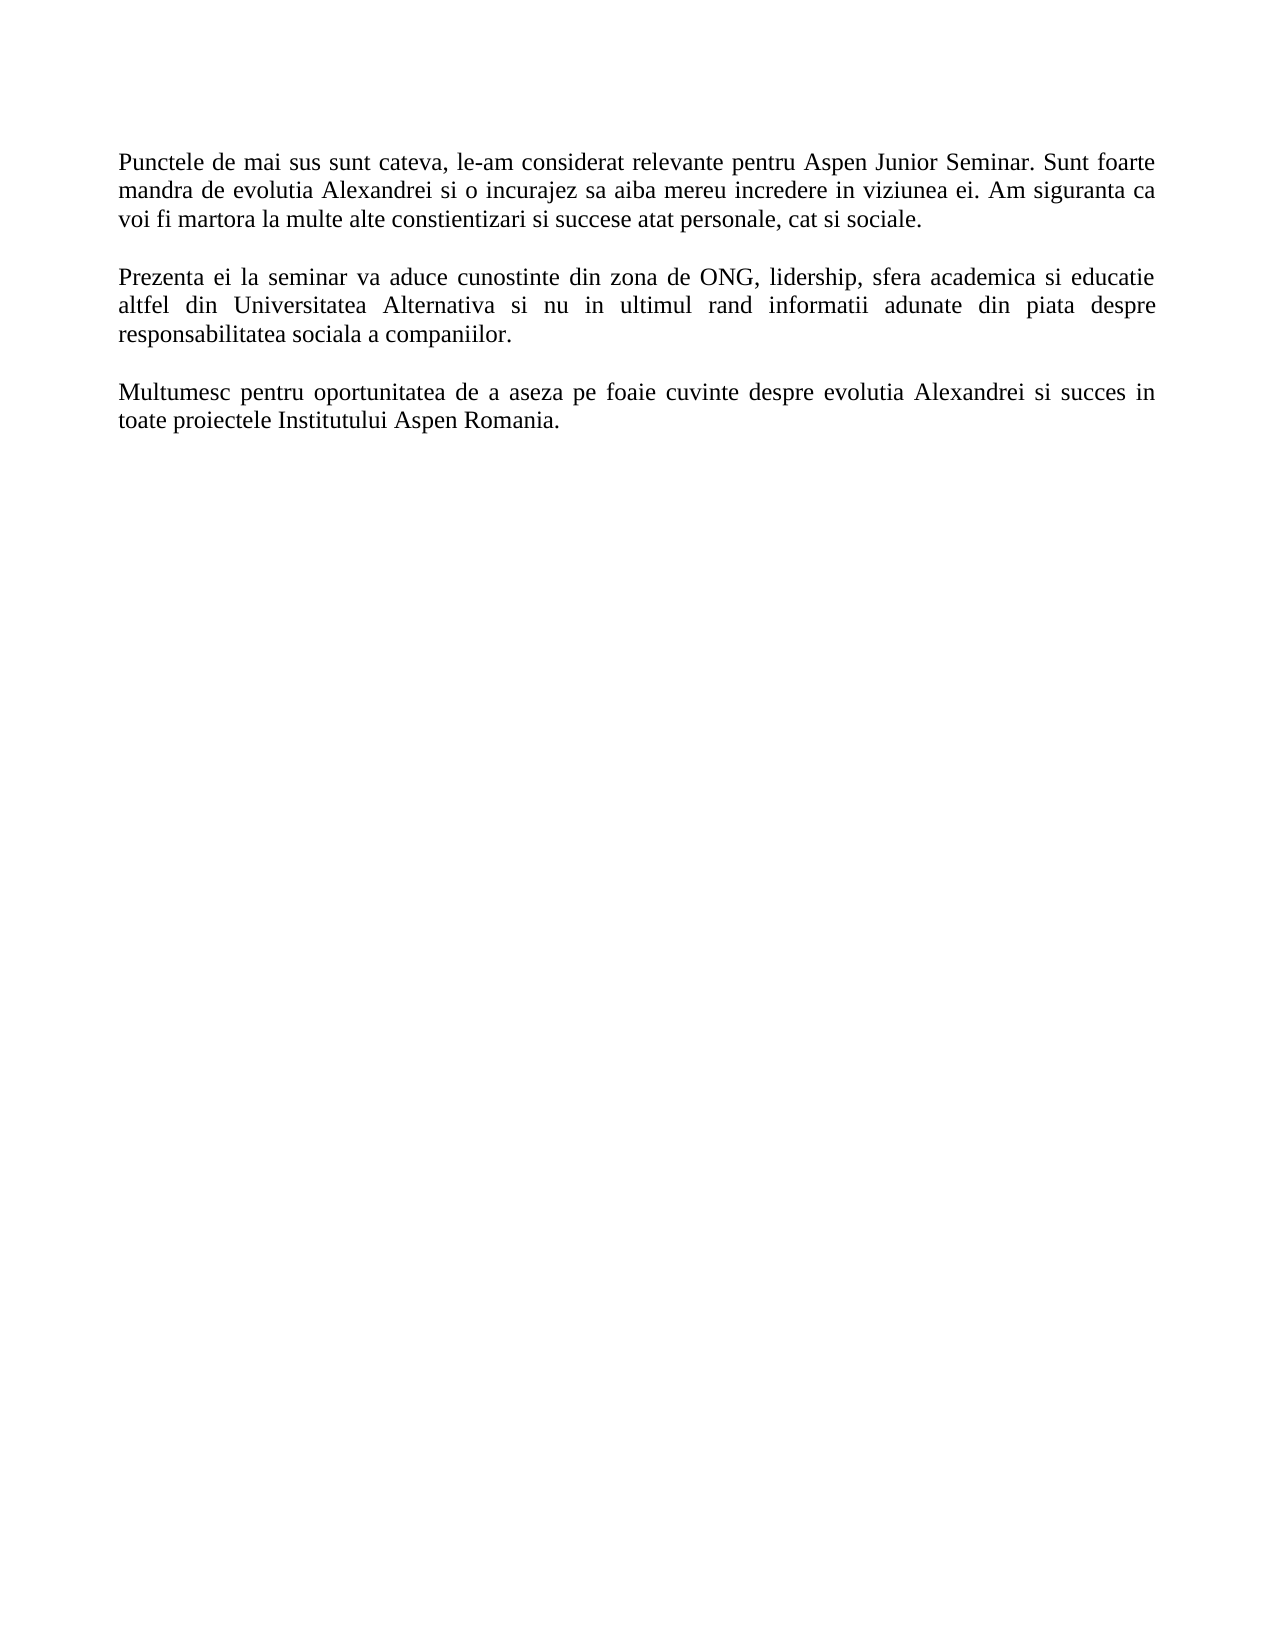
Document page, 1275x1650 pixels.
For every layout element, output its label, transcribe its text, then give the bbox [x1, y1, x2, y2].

text Prezenta ei la seminar va aduce cunostinte din zona de ONG, lidership, sfera academica si educatie altfel din Universitatea Alternativa si nu in ultimul rand informatii adunate din piata despre responsabilitatea sociala a companiilor. [118, 262, 1157, 348]
text Multumesc pentru oportunitatea de a aseza pe foaie cuvinte despre evolutia Alexandrei si succes in toate proiectele Institutului Aspen Romania. [118, 377, 1157, 434]
text Punctele de mai sus sunt cateva, le-am considerat relevante pentru Aspen Junior Seminar. Sunt foarte mandra de evolutia Alexandrei si o incurajez sa aiba mereu incredere in viziunea ei. Am siguranta ca voi fi martora la multe alte constientizari si succese atat personale, cat si sociale. [118, 147, 1157, 233]
